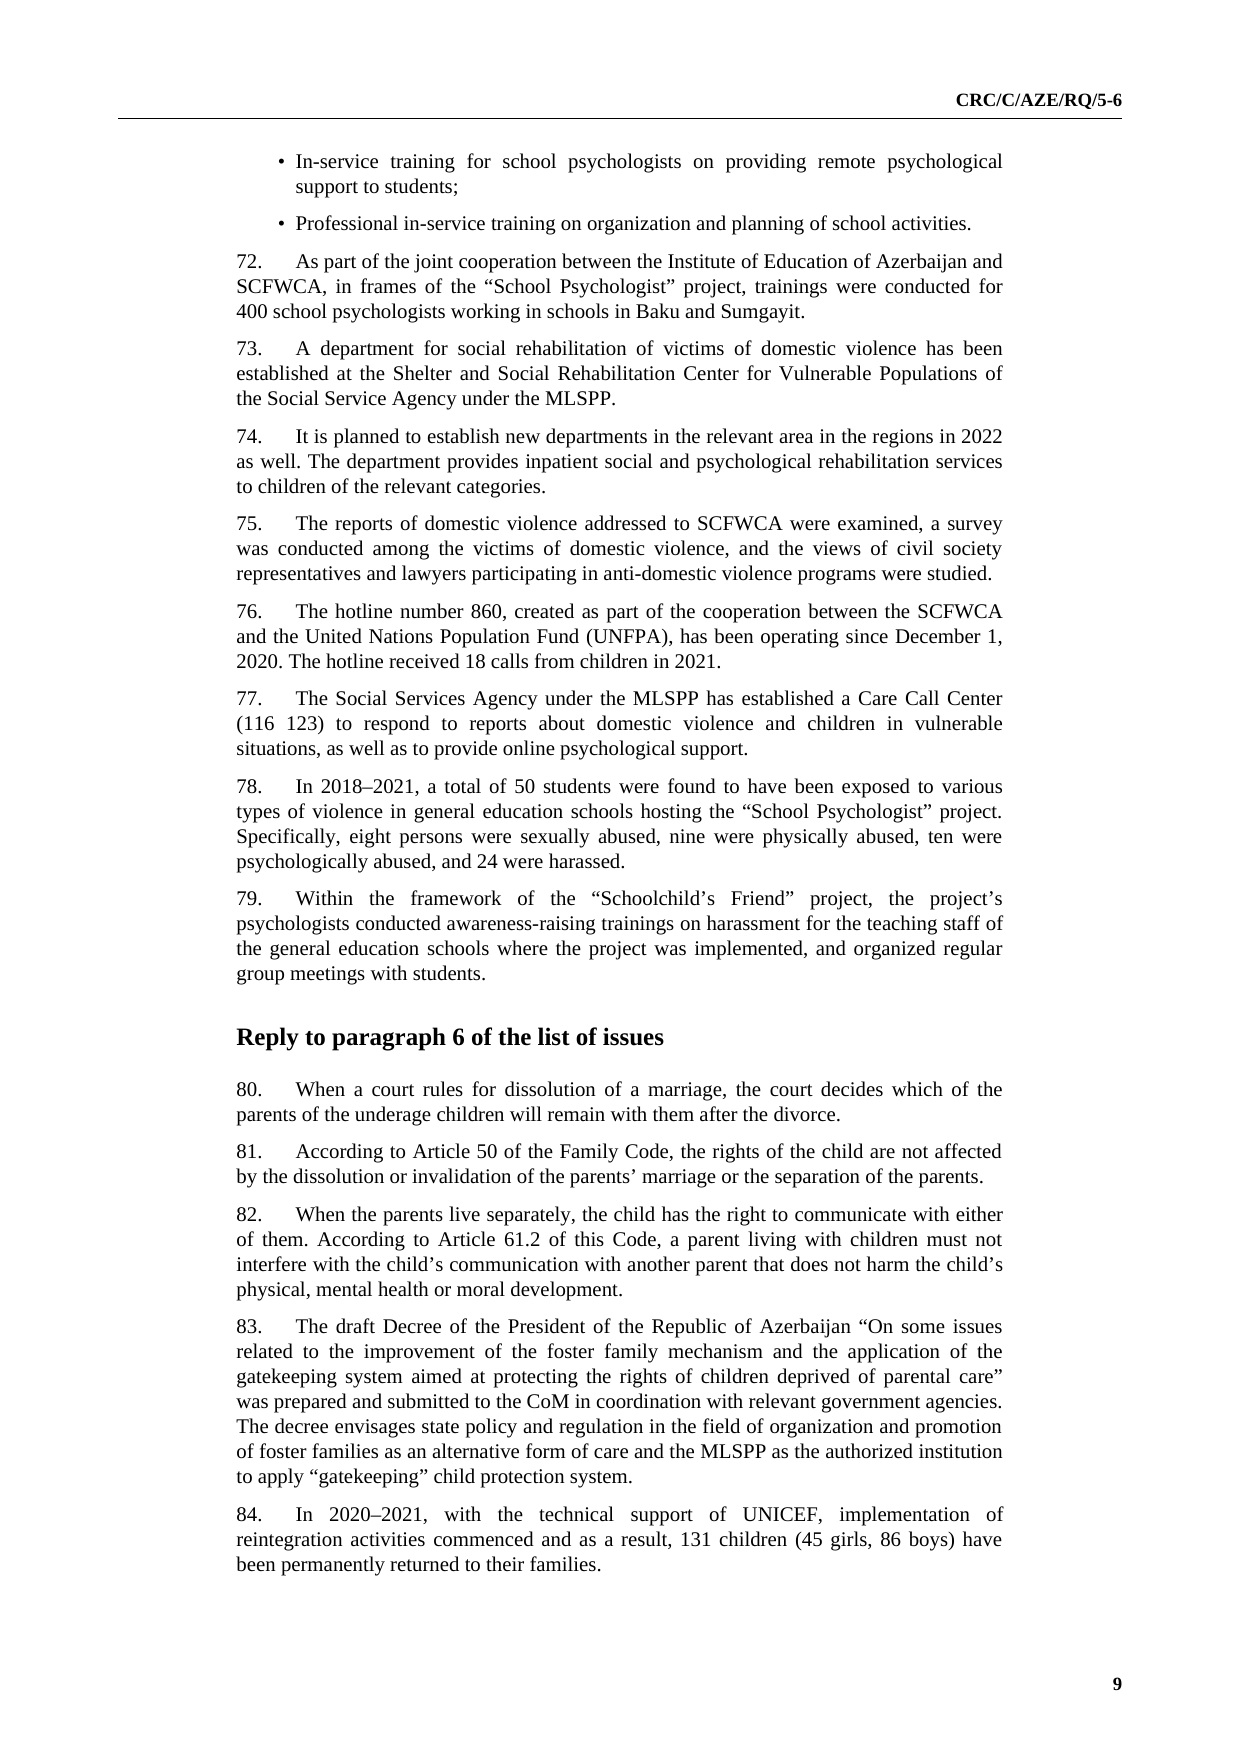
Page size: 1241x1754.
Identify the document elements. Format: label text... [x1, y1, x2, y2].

text 79. Within the framework of the “Schoolchild’s Friend” project, the project’s psychologists conducted awareness-raising trainings on harassment for the teaching staff of the general education schools where the project was implemented, and organized regular group meetings with students. [236, 885, 1004, 985]
list • Professional in-service training on organization and planning of school activities. [278, 210, 1004, 235]
text 73. A department for social rehabilitation of victims of domestic violence has been established at the Shelter and Social Rehabilitation Center for Vulnerable Populations of the Social Service Agency under the MLSPP. [236, 335, 1004, 410]
text 84. In 2020–2021, with the technical support of UNICEF, implementation of reintegration activities commenced and as a result, 131 children (45 girls, 86 boys) have been permanently returned to their families. [236, 1501, 1004, 1576]
text 78. In 2018–2021, a total of 50 students were found to have been exposed to various types of violence in general education schools hosting the “School Psychologist” project. Specifically, eight persons were sexually abused, nine were physically abused, ten were psychologically abused, and 24 were harassed. [236, 773, 1004, 873]
text 77. The Social Services Agency under the MLSPP has established a Care Call Center (116 123) to respond to reports about domestic violence and children in vulnerable situations, as well as to provide online psychological support. [236, 685, 1004, 760]
text 80. When a court rules for dissolution of a marriage, the court decides which of the parents of the underage children will remain with them after the divorce. [236, 1076, 1004, 1126]
text 81. According to Article 50 of the Family Code, the rights of the child are not affected by the dissolution or invalidation of the parents’ marriage or the separation of the parents. [236, 1138, 1004, 1188]
text 76. The hotline number 860, created as part of the cooperation between the SCFWCA and the United Nations Population Fund (UNFPA), has been operating since December 1, 2020. The hotline received 18 calls from children in 2021. [236, 598, 1004, 673]
text 74. It is planned to establish new departments in the relevant area in the regions in 2022 as well. The department provides inpatient social and psychological rehabilitation services to children of the relevant categories. [236, 423, 1004, 498]
text 72. As part of the joint cooperation between the Institute of Education of Azerbaijan and SCFWCA, in frames of the “School Psychologist” project, trainings were conducted for 400 school psychologists working in schools in Baku and Sumgayit. [236, 248, 1004, 323]
text 82. When the parents live separately, the child has the right to communicate with either of them. According to Article 61.2 of this Code, a parent living with children must not interfere with the child’s communication with another parent that does not harm the child’s physical, mental health or moral development. [236, 1201, 1004, 1301]
text 75. The reports of domestic violence addressed to SCFWCA were examined, a survey was conducted among the victims of domestic violence, and the views of civil society representatives and lawyers participating in anti-domestic violence programs were studied. [236, 510, 1004, 585]
list • In-service training for school psychologists on providing remote psychological support to students; [278, 148, 1004, 198]
text Reply to paragraph 6 of the list of issues [118, 1023, 1004, 1051]
text 83. The draft Decree of the President of the Republic of Azerbaijan “On some issues related to the improvement of the foster family mechanism and the application of the gatekeeping system aimed at protecting the rights of children deprived of parental care” was prepared and submitted to the CoM in coordination with relevant government agencies. The decree envisages state policy and regulation in the field of organization and promotion of foster families as an alternative form of care and the MLSPP as the authorized institution to apply “gatekeeping” child protection system. [236, 1313, 1004, 1488]
